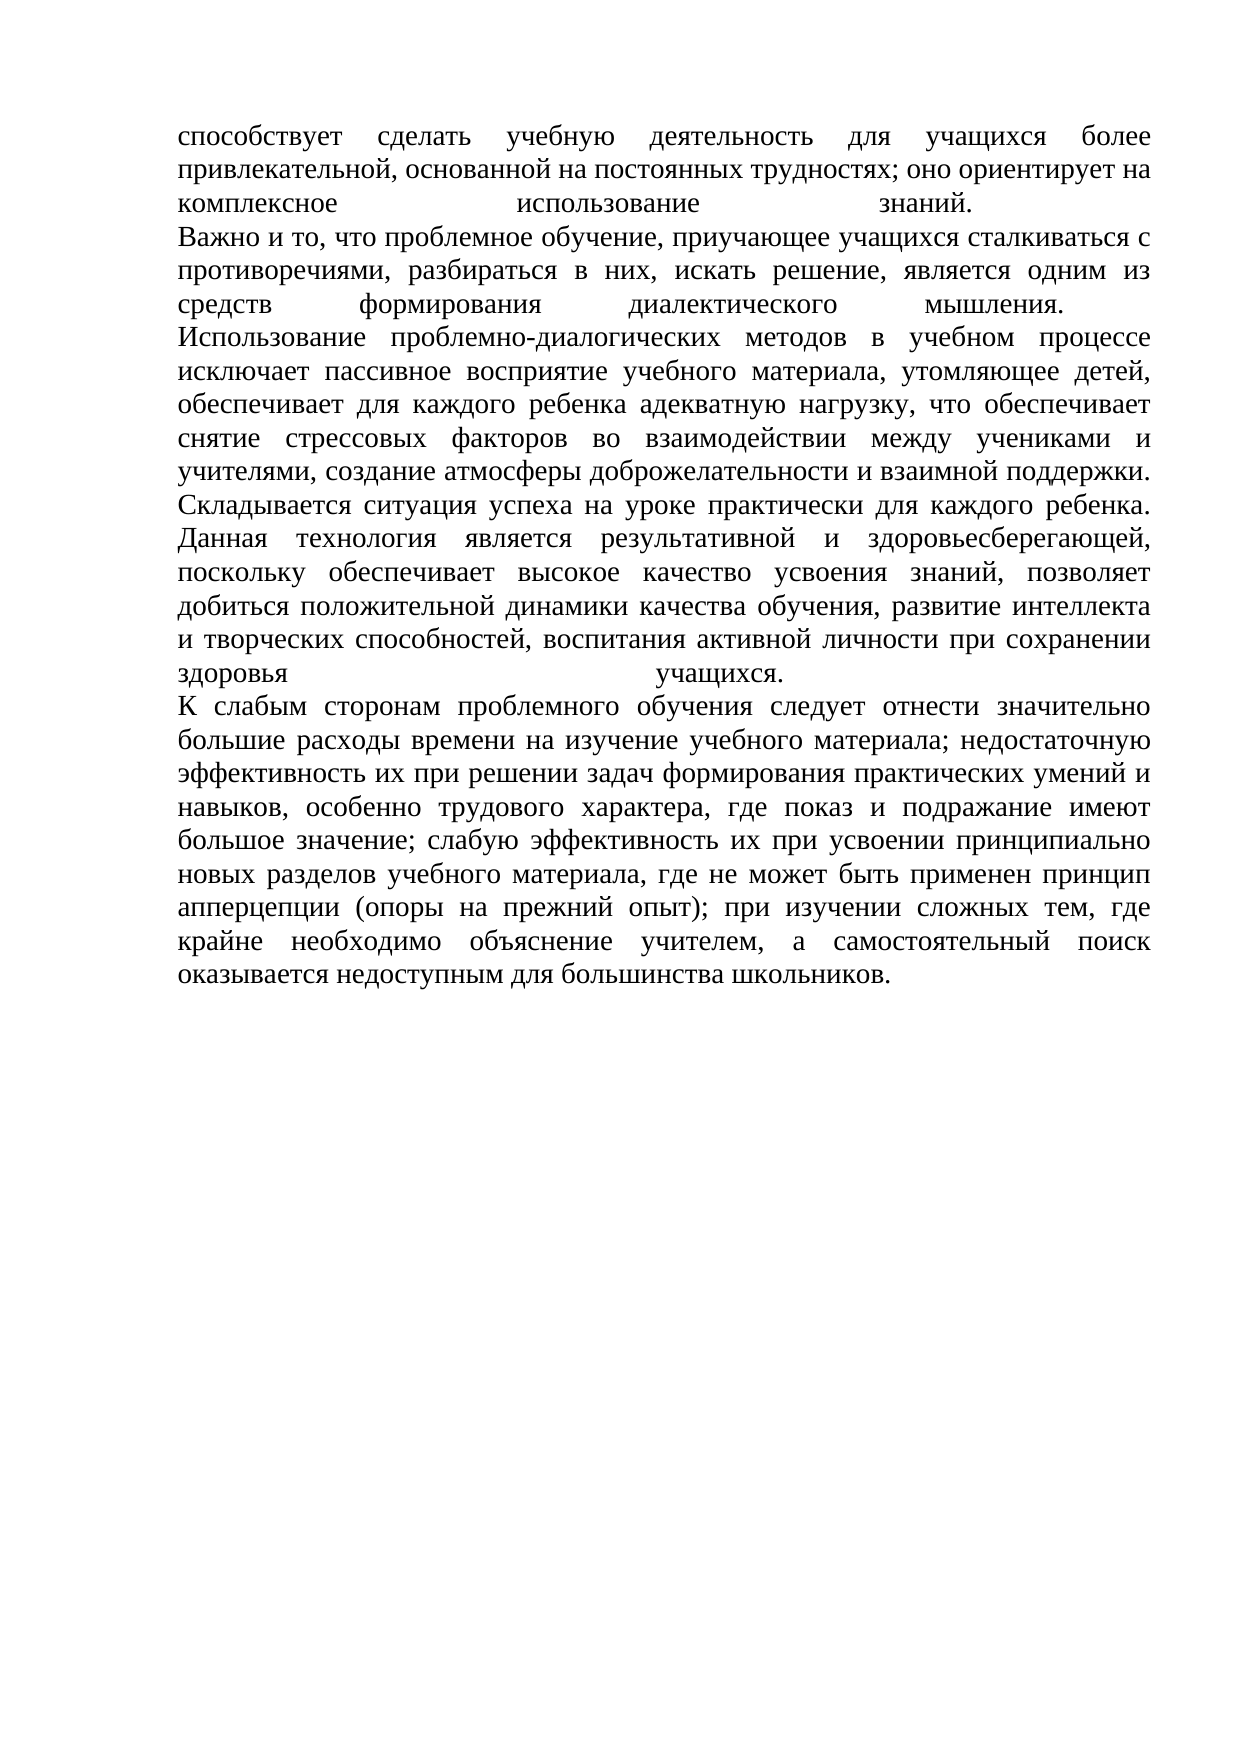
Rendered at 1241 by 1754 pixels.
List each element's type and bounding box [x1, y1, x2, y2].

text [177, 118, 1152, 990]
